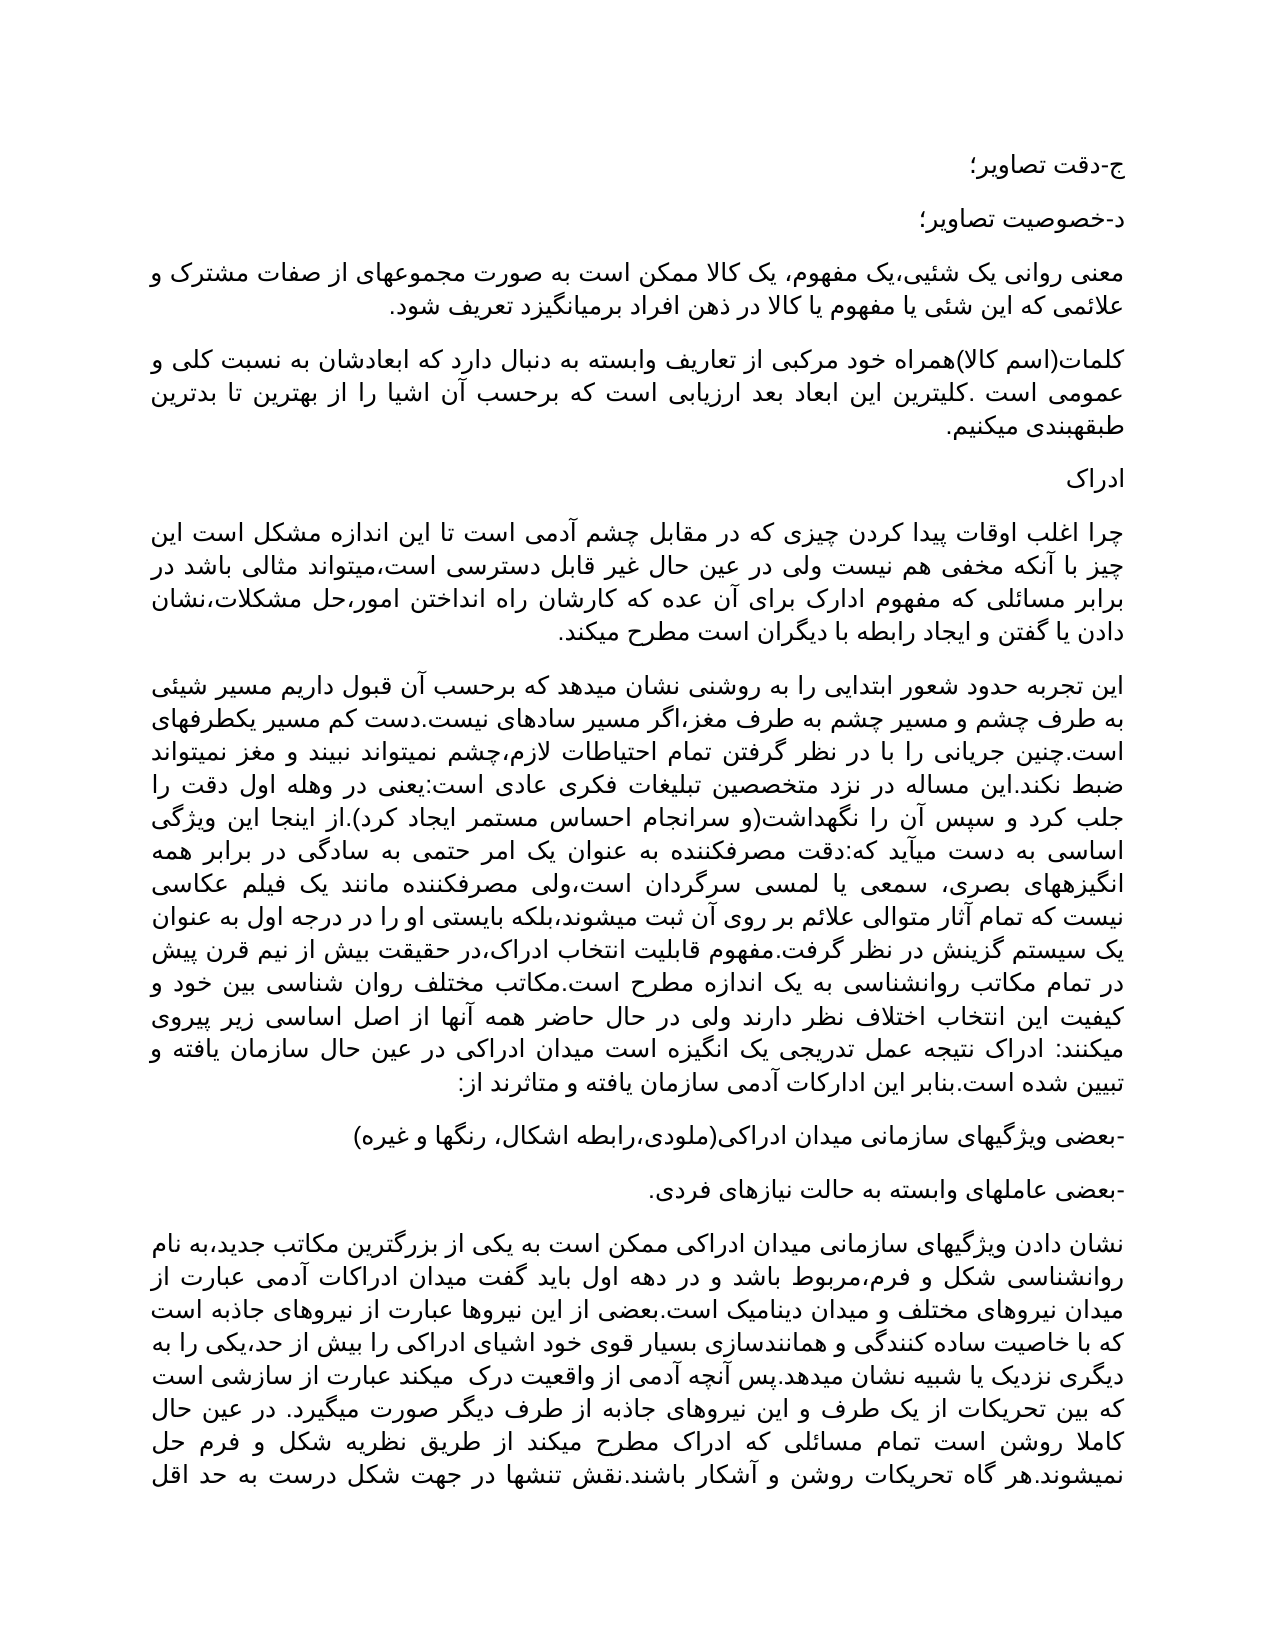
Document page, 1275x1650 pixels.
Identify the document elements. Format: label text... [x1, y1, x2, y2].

text د-خصوصیت تصاویر؛ [150, 204, 1125, 233]
text ادراک [150, 464, 1125, 493]
text -بعضی عاملهای وابسته به حالت‏ نیازهای فردی. [150, 1175, 1125, 1204]
text معنی روانی یک شئیی،یک مفهوم، یک کالا ممکن است به صورت‏ مجموعه‏ای از صفات مشترک و علائمی که‏ این شئی یا مفهوم یا کالا در ذهن‏ افراد برمی‏انگیزد تعریف شود. [150, 258, 1125, 319]
text این تجربه حدود شعور ابتدایی را به‏ روشنی نشان می‏دهد که برحسب آن‏ قبول داریم مسیر شیئی به طرف چشم‏ و مسیر چشم به طرف مغز،اگر مسیر ساده‏ای نیست.دست کم مسیر یکطرفه‏ای است.چنین جریانی را با در نظر گرفتن تمام احتیاطات لازم،چشم‏ نمی‏تواند نبیند و مغز نمی‏تواند ضبط نکند.این مساله در نزد متخصصین‏ تبلیغات فکری عادی است:یعنی در وهله‏ اول دقت را جلب کرد و سپس آن‏ را نگهداشت(و سرانجام احساس‏ مستمر ایجاد کرد).از اینجا این ویژگی‏ اساسی به دست می‏آید که:دقت‏ مصرف‏کننده به عنوان یک امر حتمی به‏ سادگی در برابر همه انگیزه‏های بصری، سمعی یا لمسی سرگردان است،ولی‏ مصرف‏کننده مانند یک فیلم عکاسی‏ نیست که تمام آثار متوالی علائم بر روی‏ آن ثبت می‏شوند،بلکه بایستی‏ او را در درجه اول به عنوان یک سیستم‏ گزینش در نظر گرفت.مفهوم قابلیت‏ انتخاب ادراک،در حقیقت بیش از نیم قرن‏ پیش در تمام مکاتب روان‏شناسی به یک‏ اندازه مطرح است.مکاتب مختلف روان‏ شناسی بین خود و کیفیت این انتخاب‏ اختلاف نظر دارند ولی در حال حاضر همه‏ آنها از اصل اساسی زیر پیروی می‏کنند: ادراک نتیجه عمل تدریجی یک انگیزه‏ است میدان ادراکی در عین حال سازمان‏ یافته و تبیین شده است.بنابر این ادارکات‏ آدمی سازمان یافته و متاثرند از: [150, 671, 1125, 1096]
text کلمات(اسم کالا)همراه خود مرکبی‏ از تعاریف وابسته به دنبال دارد که‏ ابعادشان به نسبت کلی و عمومی است‏ .کلی‏ترین این ابعاد بعد ارزیابی است که‏ برحسب آن اشیا را از بهترین تا بدترین‏ طبقه‏بندی می‏کنیم. [150, 344, 1125, 439]
text -بعضی ویژگیهای سازمانی میدان‏ ادراکی(ملودی،رابطه اشکال، رنگها و غیره) [150, 1121, 1125, 1150]
text ج-دقت تصاویر؛ [150, 150, 1125, 179]
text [150, 1229, 1125, 1489]
text چرا اغلب اوقات پیدا کردن چیزی که‏ در مقابل چشم آدمی است تا این اندازه‏ مشکل است این چیز با آن‏که مخفی هم‏ نیست ولی در عین حال غیر قابل‏ دسترسی است،می‏تواند مثالی‏ باشد در برابر مسائلی که مفهوم ادارک برای‏ آن عده که کارشان راه انداختن امور،حل‏ مشکلات،نشان دادن یا گفتن و ایجاد رابطه با دیگران است مطرح می‏کند. [150, 518, 1125, 646]
